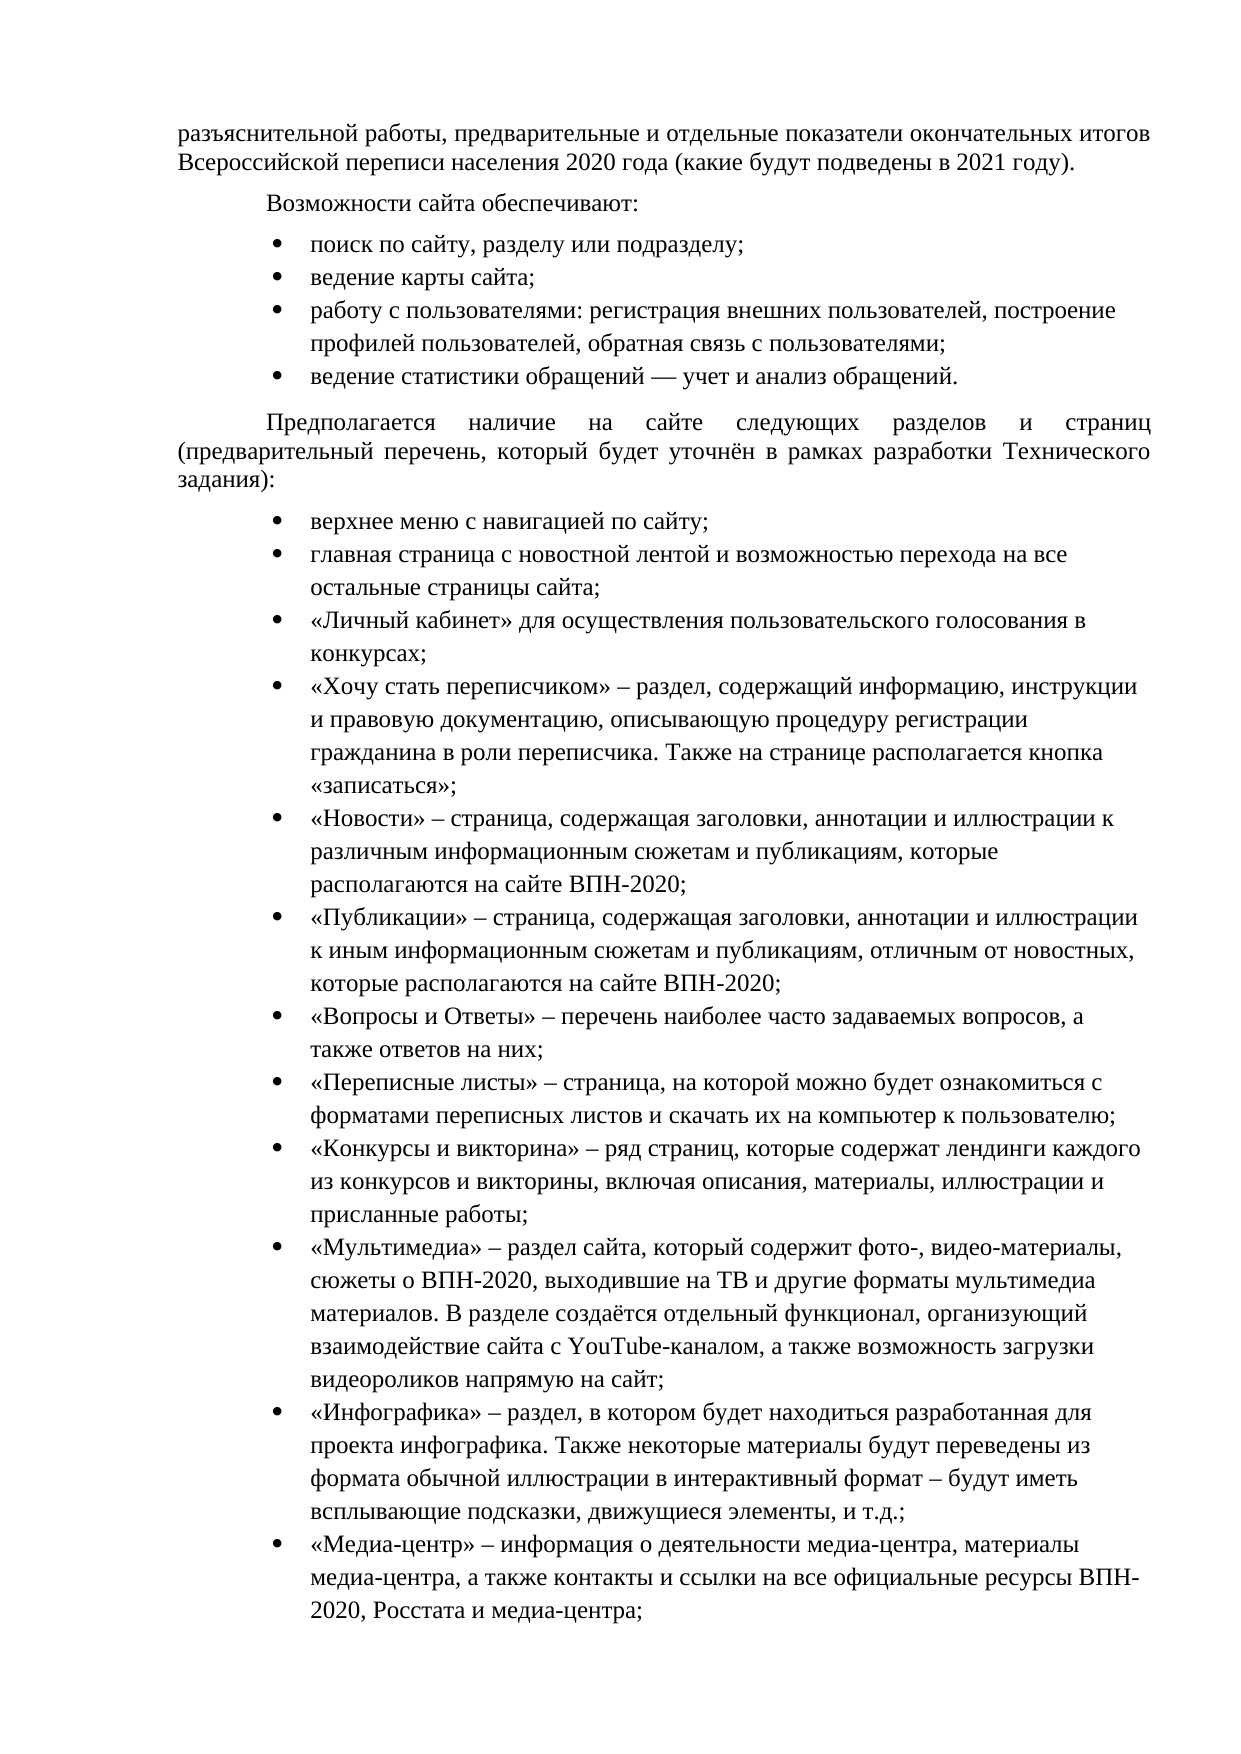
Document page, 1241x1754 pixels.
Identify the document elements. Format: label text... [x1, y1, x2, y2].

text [177, 118, 1152, 176]
list «Хочу стать переписчиком» – раздел, содержащий информацию, инструкции и правовую документацию, описывающую процедуру регистрации гражданина в роли переписчика. Также на странице располагается кнопка «записаться»; [273, 671, 1152, 799]
list верхнее меню с навигацией по сайту; [273, 506, 1152, 534]
list «Переписные листы» – страница, на которой можно будет ознакомиться с форматами переписных листов и скачать их на компьютер к пользователю; [273, 1067, 1152, 1129]
list «Мультимедиа» – раздел сайта, который содержит фото-, видео-материалы, сюжеты о ВПН-2020, выходившие на ТВ и другие форматы мультимедиа материалов. В разделе создаётся отдельный функционал, организующий взаимодействие сайта с YouTube-каналом, а также возможность загрузки видеороликов напрямую на сайт; [273, 1232, 1152, 1393]
list «Публикации» – страница, содержащая заголовки, аннотации и иллюстрации к иным информационным сюжетам и публикациям, отличным от новостных, которые располагаются на сайте ВПН-2020; [273, 902, 1152, 997]
list «Инфографика» – раздел, в котором будет находиться разработанная для проекта инфографика. Также некоторые материалы будут переведены из формата обычной иллюстрации в интерактивный формат – будут иметь всплывающие подсказки, движущиеся элементы, и т.д.; [273, 1397, 1152, 1525]
list «Новости» – страница, содержащая заголовки, аннотации и иллюстрации к различным информационным сюжетам и публикациям, которые располагаются на сайте ВПН-2020; [273, 803, 1152, 898]
list «Медиа-центр» – информация о деятельности медиа-центра, материалы медиа-центра, а также контакты и ссылки на все официальные ресурсы ВПН-2020, Росстата и медиа-центра; [273, 1529, 1152, 1624]
list работу с пользователями: регистрация внешних пользователей, построение профилей пользователей, обратная связь с пользователями; [273, 295, 1152, 357]
list главная страница с новостной лентой и возможностью перехода на все остальные страницы сайта; [273, 539, 1152, 601]
text Возможности сайта обеспечивают: [177, 188, 1152, 217]
list ведение карты сайта; [273, 262, 1152, 291]
list «Вопросы и Ответы» – перечень наиболее часто задаваемых вопросов, а также ответов на них; [273, 1001, 1152, 1063]
list поиск по сайту, разделу или подразделу; [273, 229, 1152, 258]
list «Личный кабинет» для осуществления пользовательского голосования в конкурсах; [273, 605, 1152, 667]
list «Конкурсы и викторина» – ряд страниц, которые содержат лендинги каждого из конкурсов и викторины, включая описания, материалы, иллюстрации и присланные работы; [273, 1133, 1152, 1228]
text Предполагается наличие на сайте следующих разделов и страниц (предварительный перечень, который будет уточнён в рамках разработки Технического задания): [177, 407, 1152, 493]
list ведение статистики обращений — учет и анализ обращений. [273, 361, 1152, 390]
